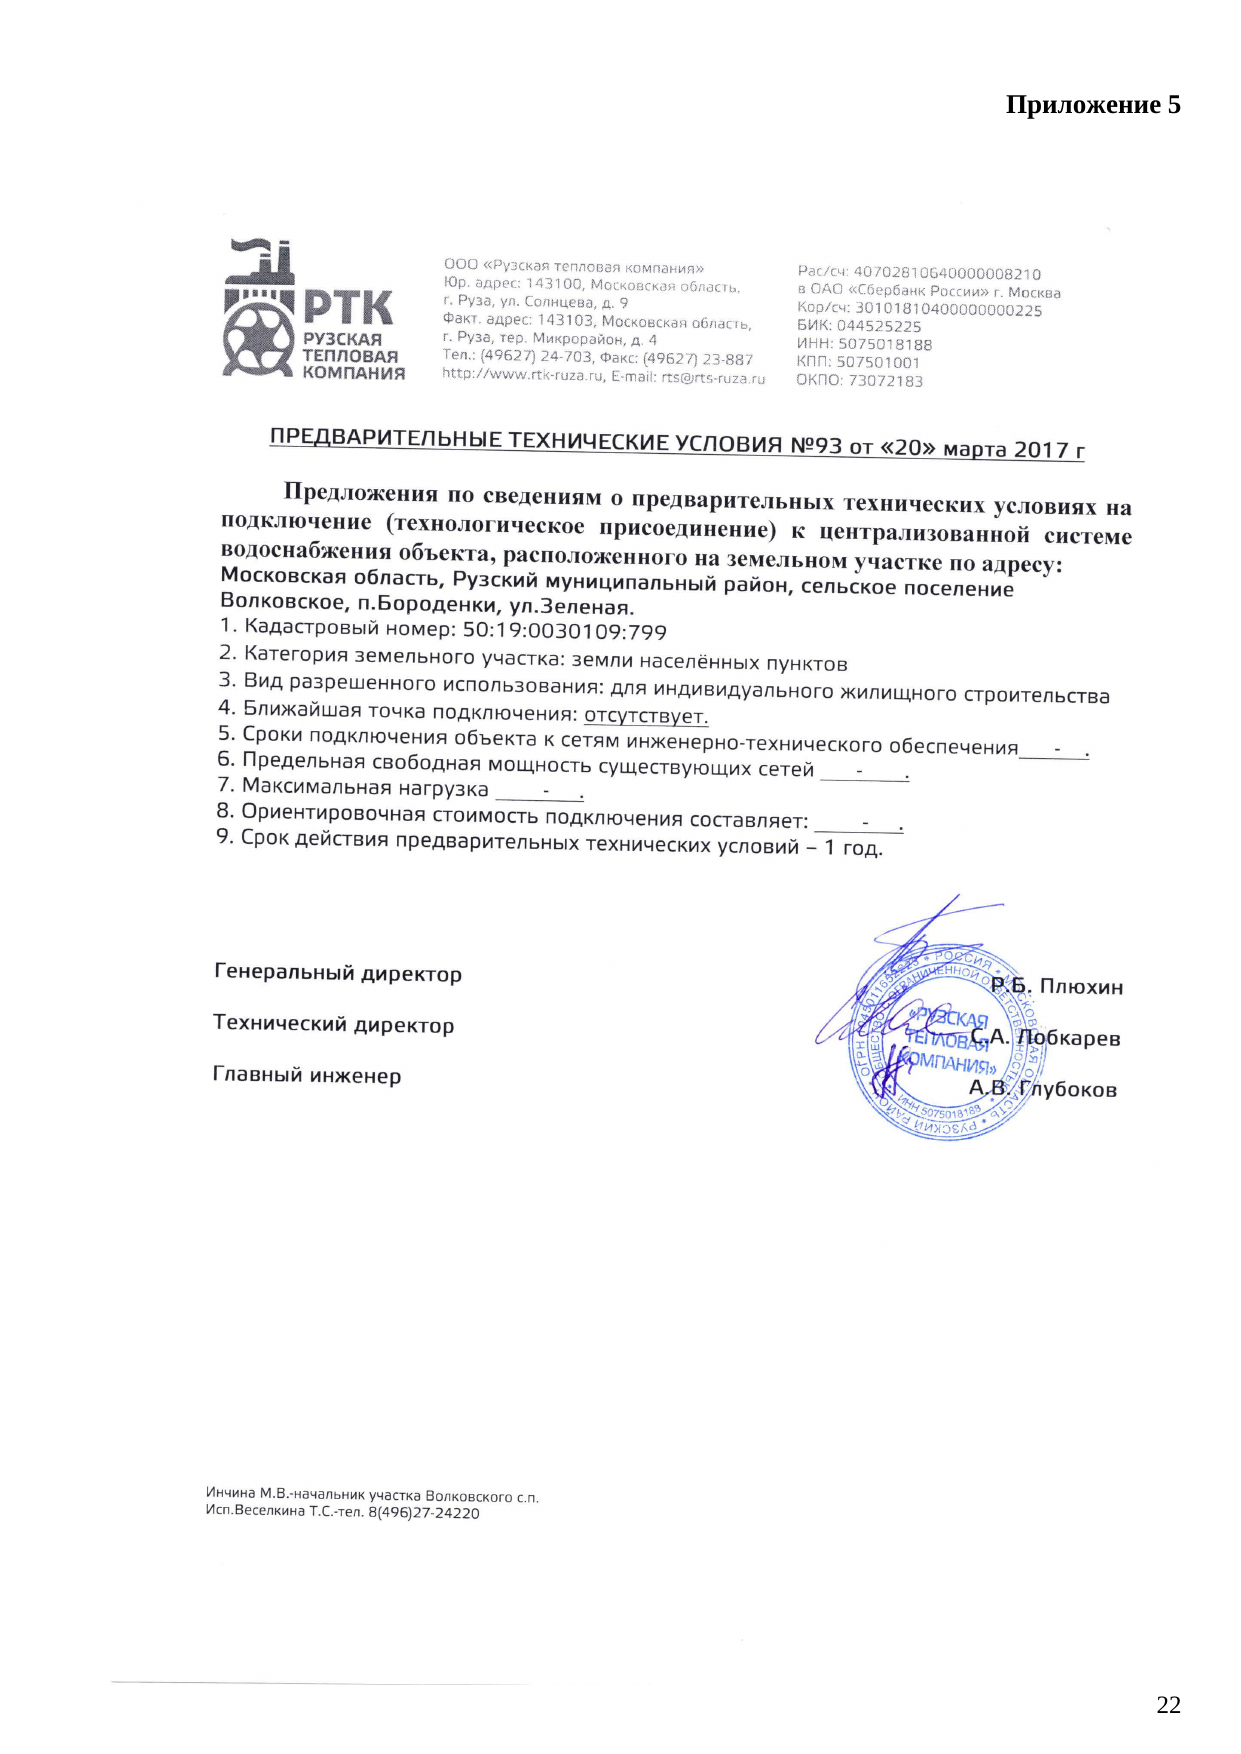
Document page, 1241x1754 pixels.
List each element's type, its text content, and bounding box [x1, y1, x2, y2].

subtitle Приложение 5 [43, 89, 1181, 120]
picture [103, 177, 1169, 1685]
